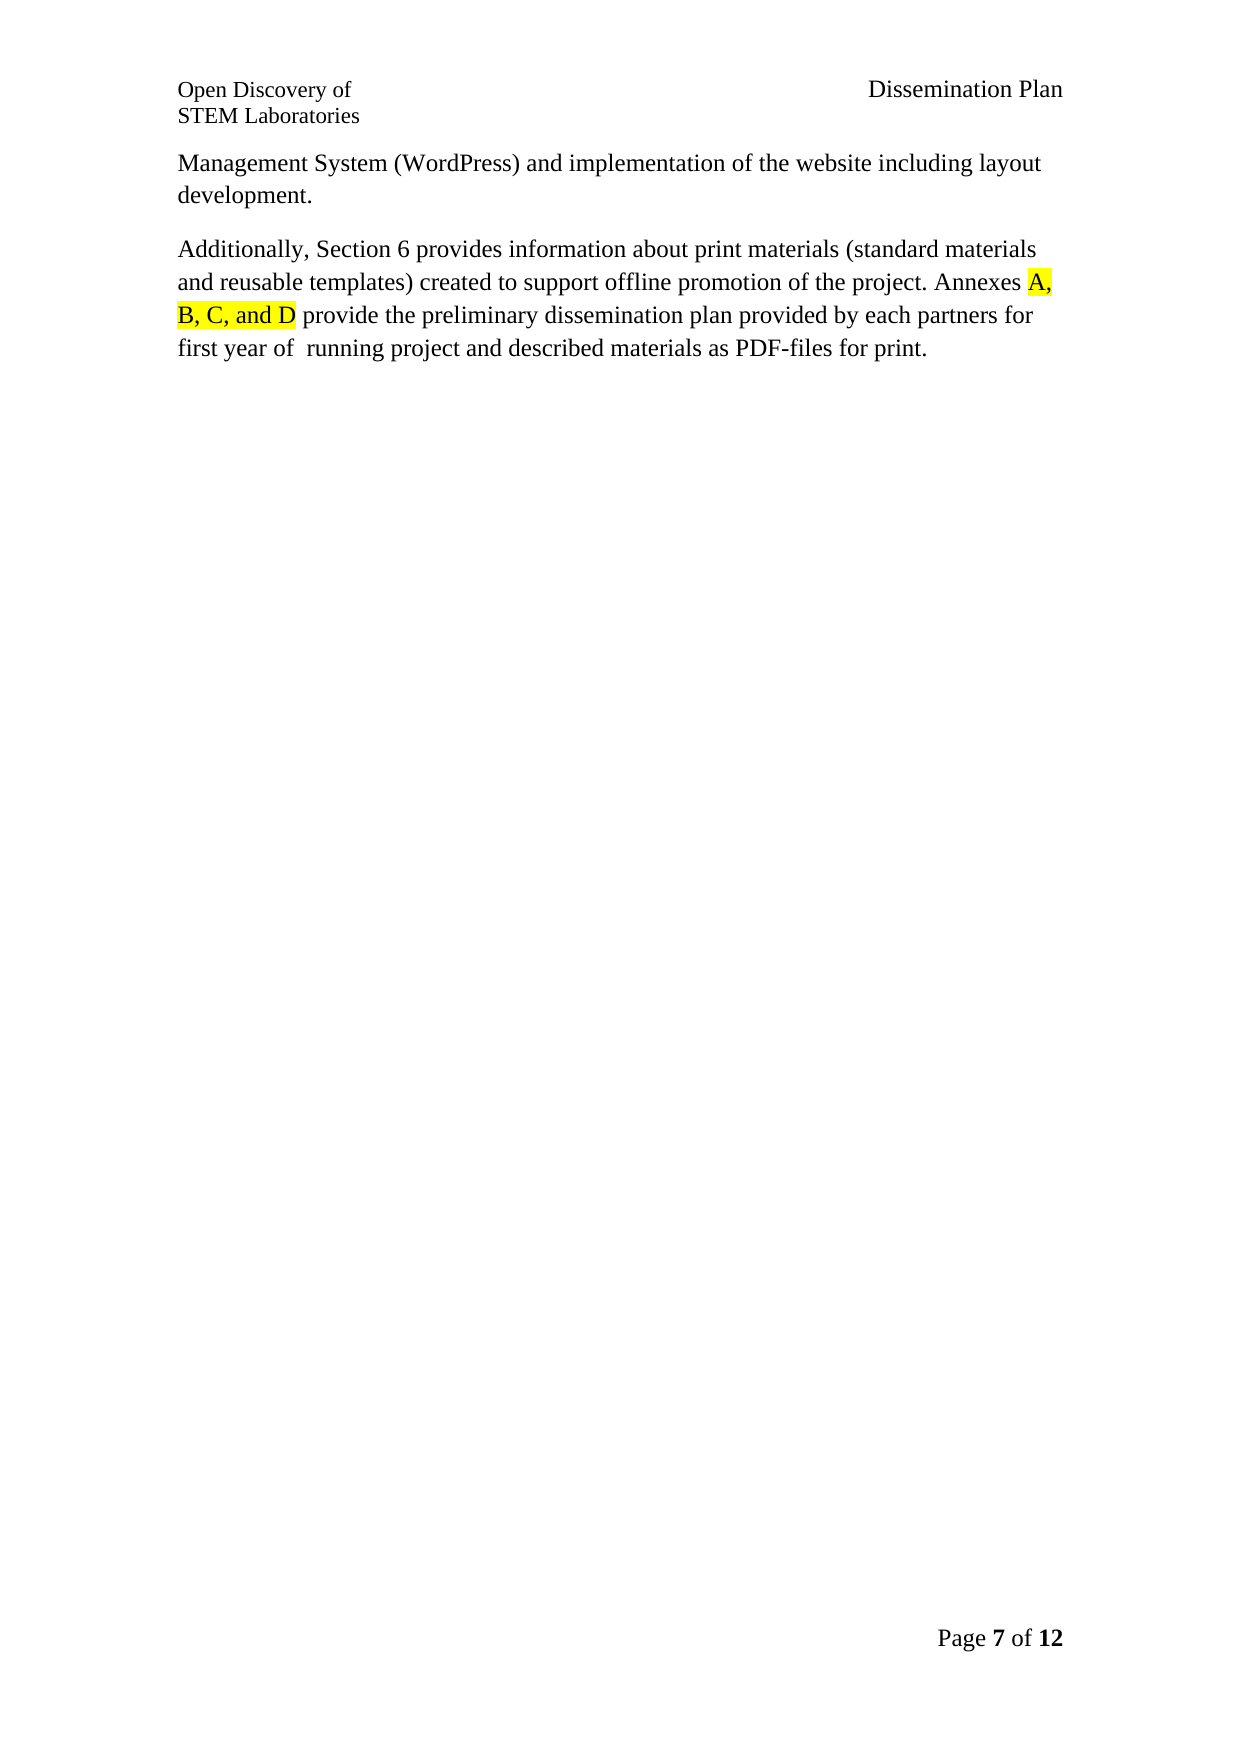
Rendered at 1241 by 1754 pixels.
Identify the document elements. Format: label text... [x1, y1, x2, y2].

text Additionally, Section 6 provides information about print materials (standard materials and reusable templates) created to support offline promotion of the project. Annexes A, B, C, and D provide the preliminary dissemination plan provided by each partners for first year of running project and described materials as PDF-files for print. [177, 234, 1063, 362]
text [177, 148, 1063, 209]
